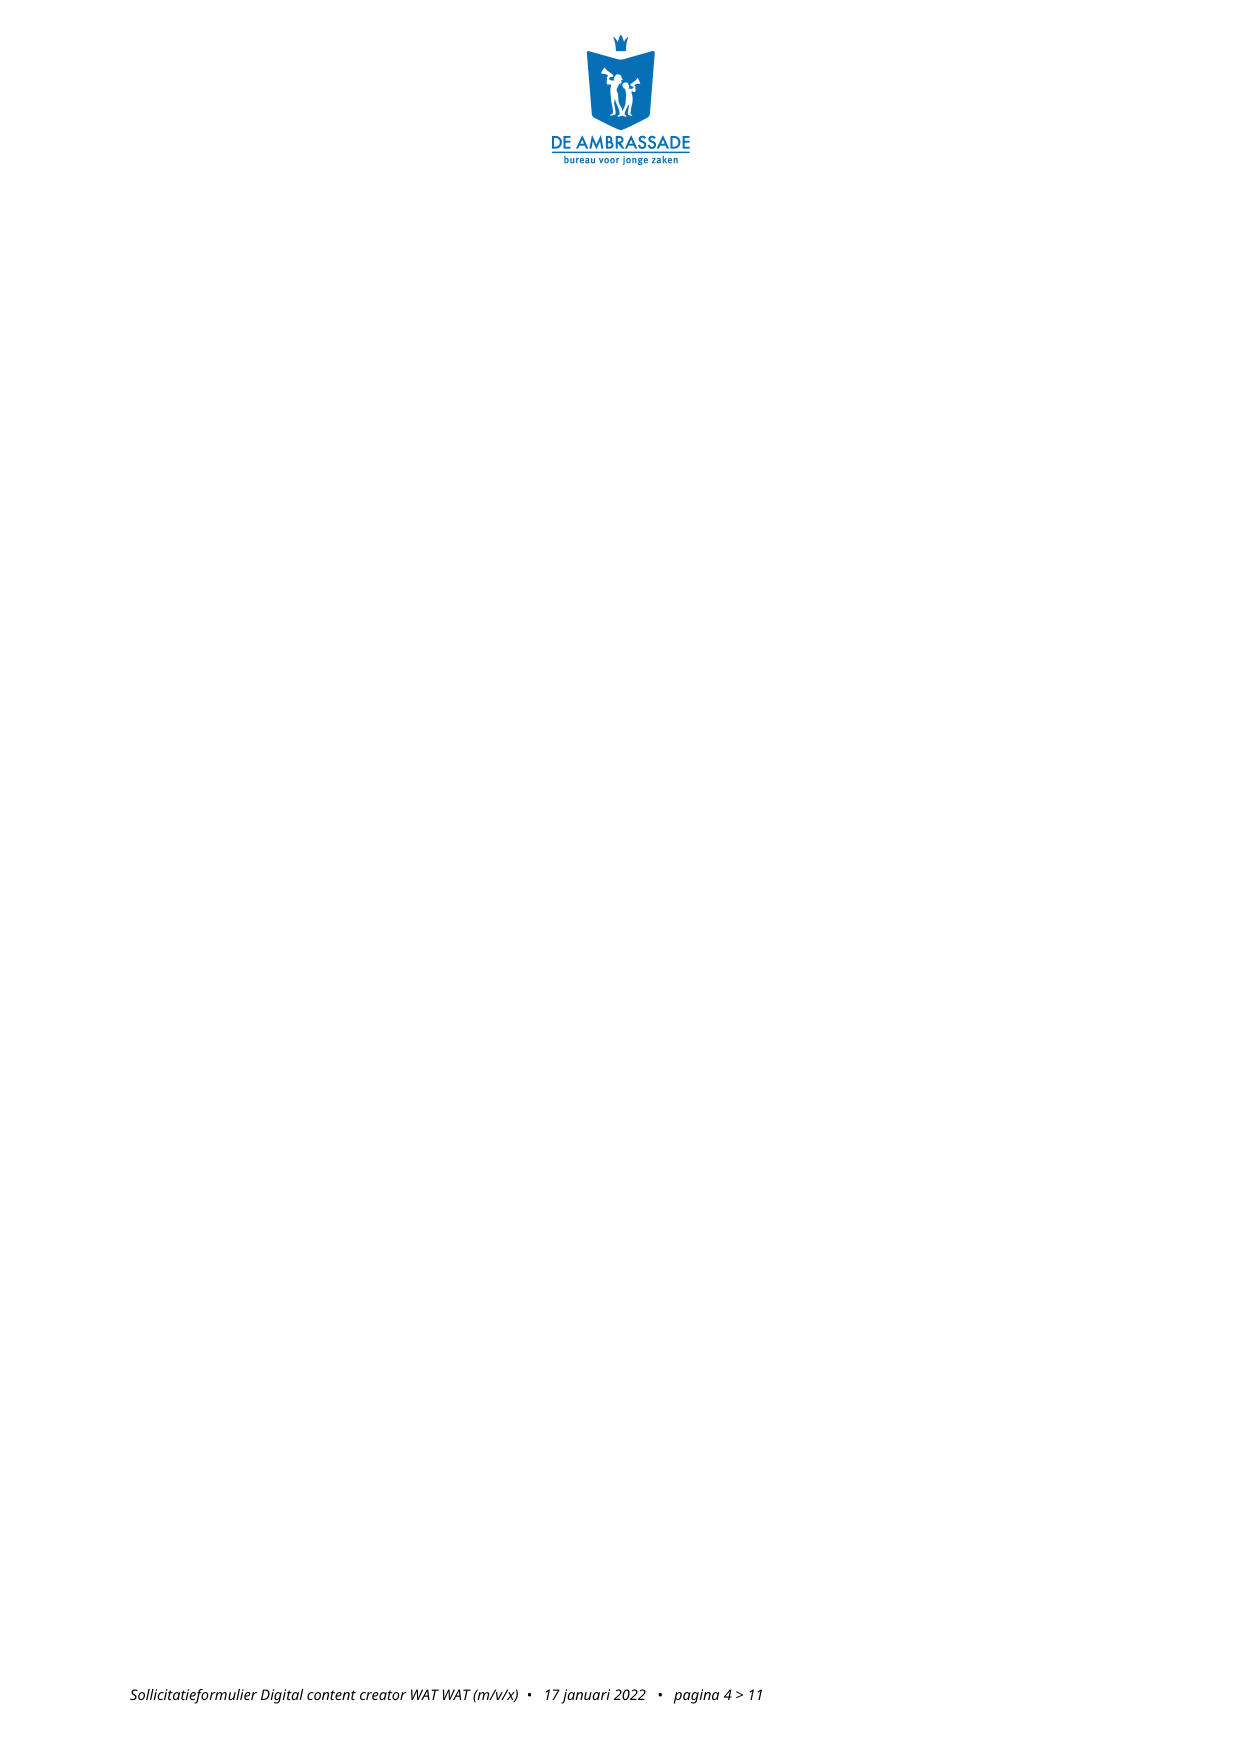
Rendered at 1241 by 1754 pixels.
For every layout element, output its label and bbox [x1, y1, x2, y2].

picture [550, 33, 691, 167]
